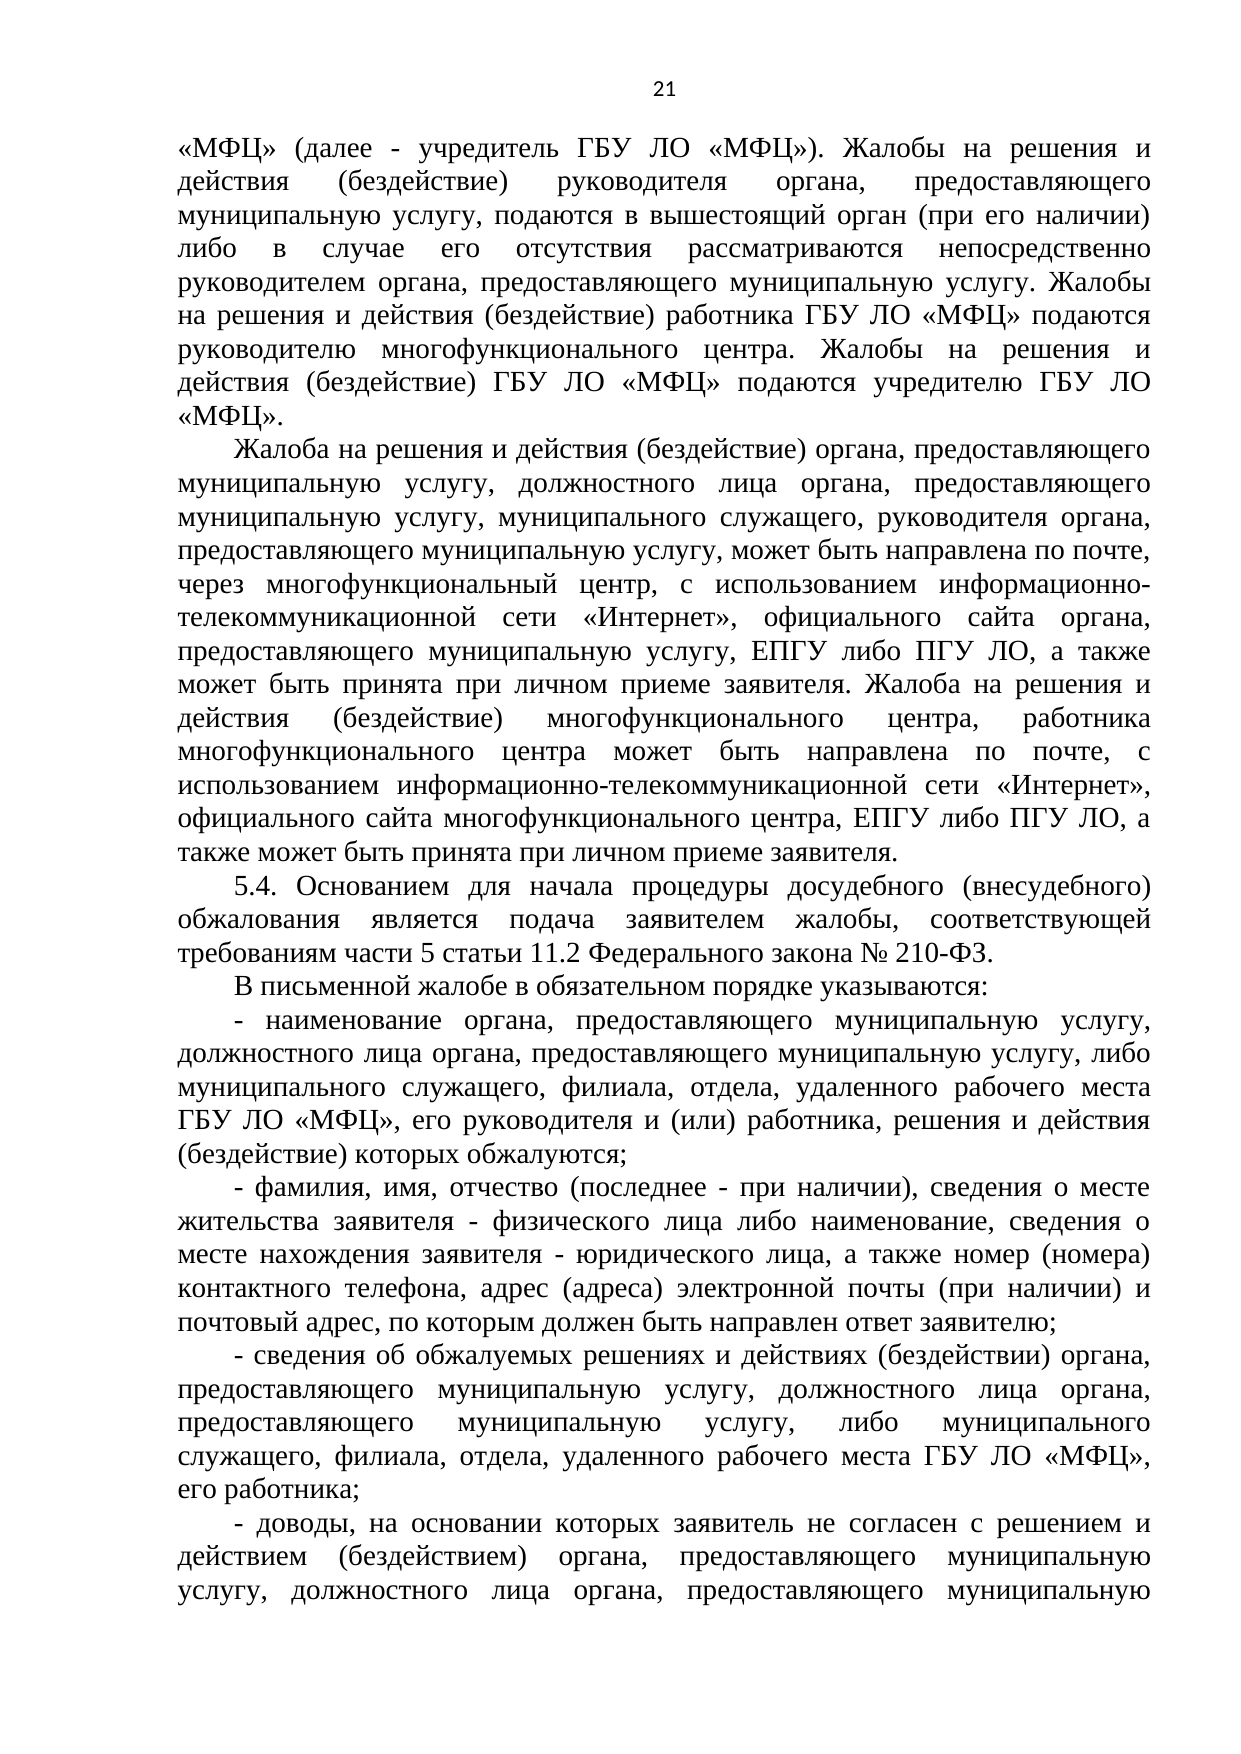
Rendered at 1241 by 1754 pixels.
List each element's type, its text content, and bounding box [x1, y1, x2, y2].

text В письменной жалобе в обязательном порядке указываются: [177, 968, 1152, 1002]
text - сведения об обжалуемых решениях и действиях (бездействии) органа, предоставляющего муниципальную услугу, должностного лица органа, предоставляющего муниципальную услугу, либо муниципального служащего, филиала, отдела, удаленного рабочего места ГБУ ЛО «МФЦ», его работника; [177, 1337, 1152, 1505]
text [177, 1505, 1152, 1606]
text - наименование органа, предоставляющего муниципальную услугу, должностного лица органа, предоставляющего муниципальную услугу, либо муниципального служащего, филиала, отдела, удаленного рабочего места ГБУ ЛО «МФЦ», его руководителя и (или) работника, решения и действия (бездействие) которых обжалуются; [177, 1002, 1152, 1169]
text 5.4. Основанием для начала процедуры досудебного (внесудебного) обжалования является подача заявителем жалобы, соответствующей требованиям части 5 статьи 11.2 Федерального закона № 210-ФЗ. [177, 868, 1152, 968]
text - фамилия, имя, отчество (последнее - при наличии), сведения о месте жительства заявителя - физического лица либо наименование, сведения о месте нахождения заявителя - юридического лица, а также номер (номера) контактного телефона, адрес (адреса) электронной почты (при наличии) и почтовый адрес, по которым должен быть направлен ответ заявителю; [177, 1169, 1152, 1337]
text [177, 130, 1152, 432]
text Жалоба на решения и действия (бездействие) органа, предоставляющего муниципальную услугу, должностного лица органа, предоставляющего муниципальную услугу, муниципального служащего, руководителя органа, предоставляющего муниципальную услугу, может быть направлена по почте, через многофункциональный центр, с использованием информационно-телекоммуникационной сети «Интернет», официального сайта органа, предоставляющего муниципальную услугу, ЕПГУ либо ПГУ ЛО, а также может быть принята при личном приеме заявителя. Жалоба на решения и действия (бездействие) многофункционального центра, работника многофункционального центра может быть направлена по почте, с использованием информационно-телекоммуникационной сети «Интернет», официального сайта многофункционального центра, ЕПГУ либо ПГУ ЛО, а также может быть принята при личном приеме заявителя. [177, 432, 1152, 868]
